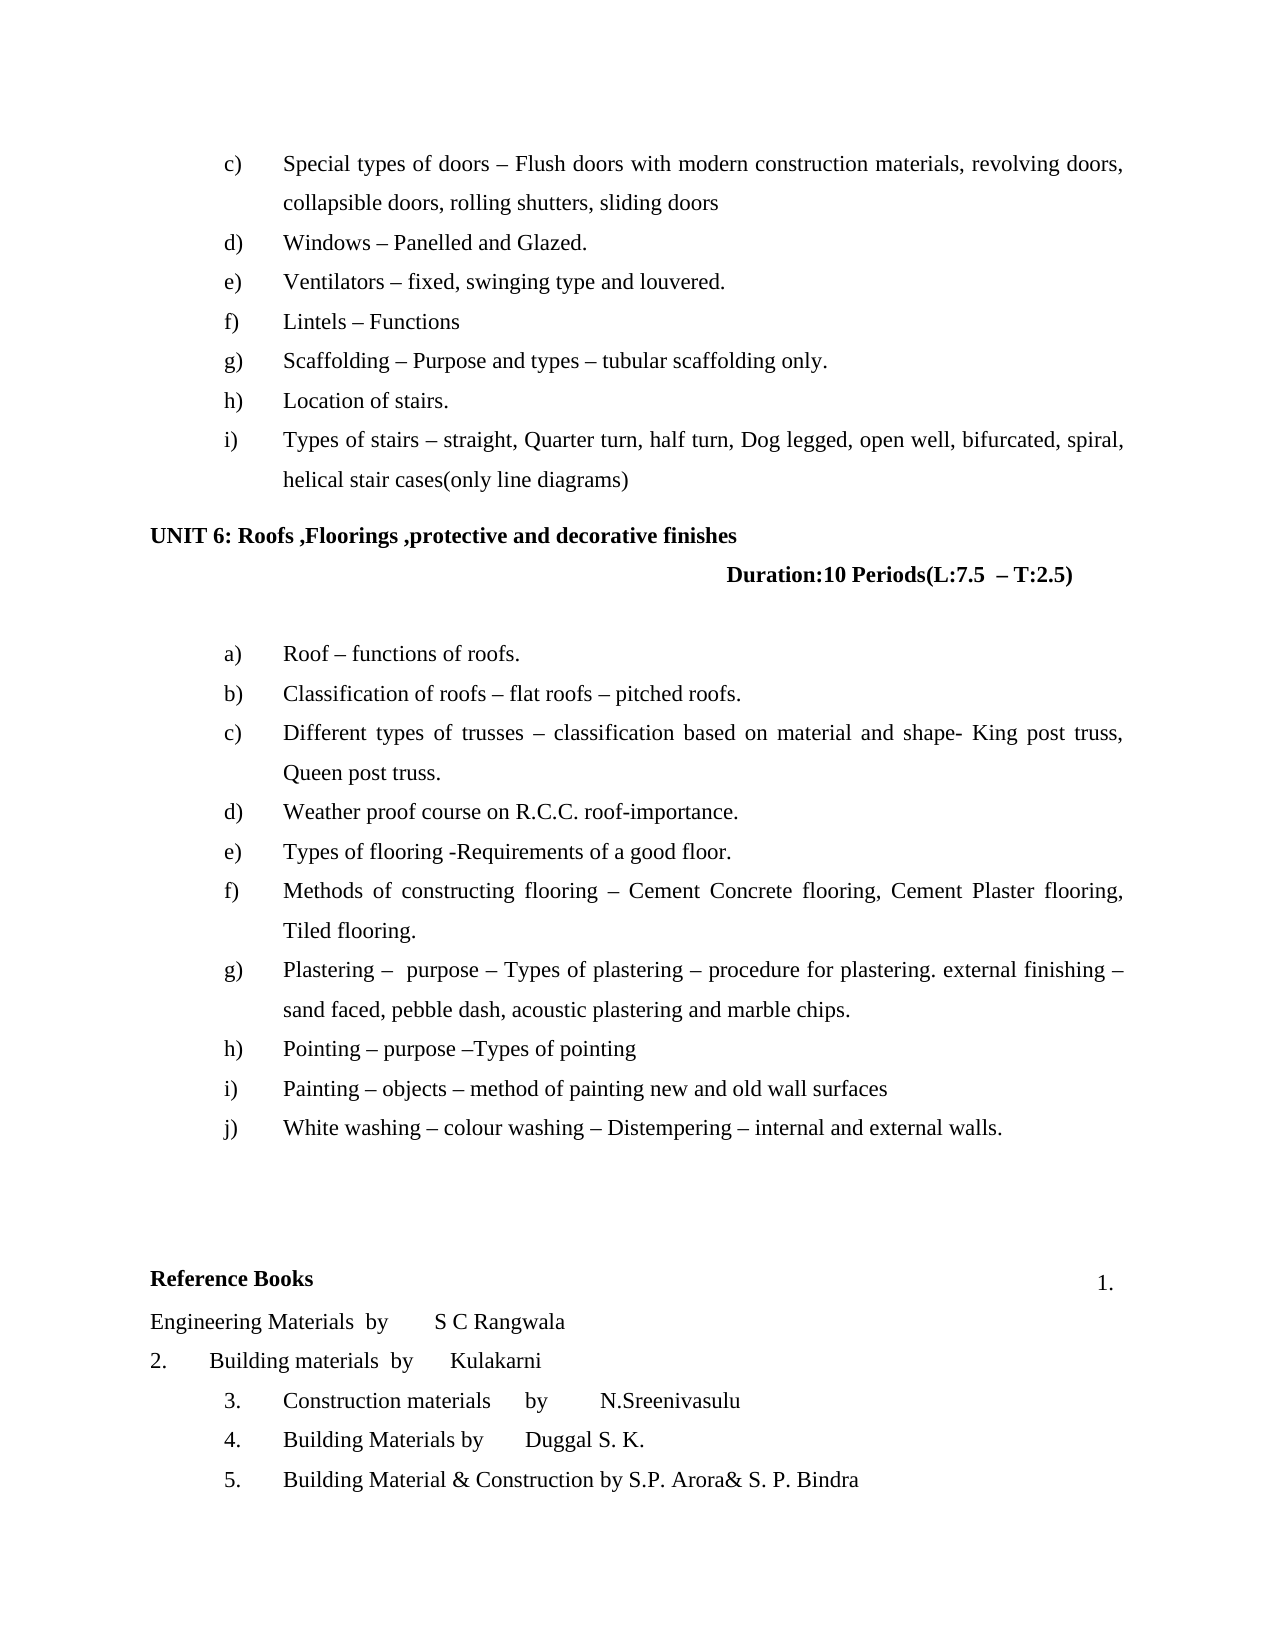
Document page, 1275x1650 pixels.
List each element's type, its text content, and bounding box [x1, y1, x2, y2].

list Windows – Panelled and Glazed. [224, 229, 1125, 255]
list Classification of roofs – flat roofs – pitched roofs. [224, 680, 1125, 706]
list Special types of doors – Flush doors with modern construction materials, revolving doors, collapsible doors, rolling shutters, sliding doors [224, 150, 1125, 216]
list Pointing – purpose –Types of pointing [224, 1035, 1125, 1062]
list Roof – functions of roofs. [224, 640, 1125, 667]
list Plastering – purpose – Types of plastering – procedure for plastering. external finishing – sand faced, pebble dash, acoustic plastering and marble chips. [224, 956, 1125, 1022]
text UNIT 6: Roofs ,Floorings ,protective and decorative finishes [150, 522, 1125, 548]
list Methods of constructing flooring – Cement Concrete flooring, Cement Plaster flooring, Tiled flooring. [224, 877, 1125, 943]
list Weather proof course on R.C.C. roof-importance. [224, 798, 1125, 825]
list Construction materials by N.Sreenivasulu [224, 1387, 1125, 1413]
list Scaffolding – Purpose and types – tubular scaffolding only. [224, 347, 1125, 374]
list Building Material & Construction by S.P. Arora& S. P. Bindra [224, 1466, 1125, 1492]
list Types of stairs – straight, Quarter turn, half turn, Dog legged, open well, bifurcated, spiral, helical stair cases(only line diagrams) [224, 426, 1125, 492]
list White washing – colour washing – Distempering – internal and external walls. [224, 1114, 1125, 1141]
list Engineering Materials by S C Rangwala [150, 1269, 1125, 1334]
text Duration:10 Periods(L:7.5 – T:2.5) [675, 561, 1125, 588]
list Location of stairs. [224, 387, 1125, 413]
list Ventilators – fixed, swinging type and louvered. [224, 268, 1125, 295]
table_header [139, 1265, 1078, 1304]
list Lintels – Functions [224, 308, 1125, 334]
list Building materials by Kulakarni [150, 1348, 1125, 1374]
list Painting – objects – method of painting new and old wall surfaces [224, 1075, 1125, 1101]
list Types of flooring -Requirements of a good floor. [224, 838, 1125, 864]
list Different types of trusses – classification based on material and shape- King post truss, Queen post truss. [224, 719, 1125, 785]
list Building Materials by Duggal S. K. [224, 1427, 1125, 1453]
